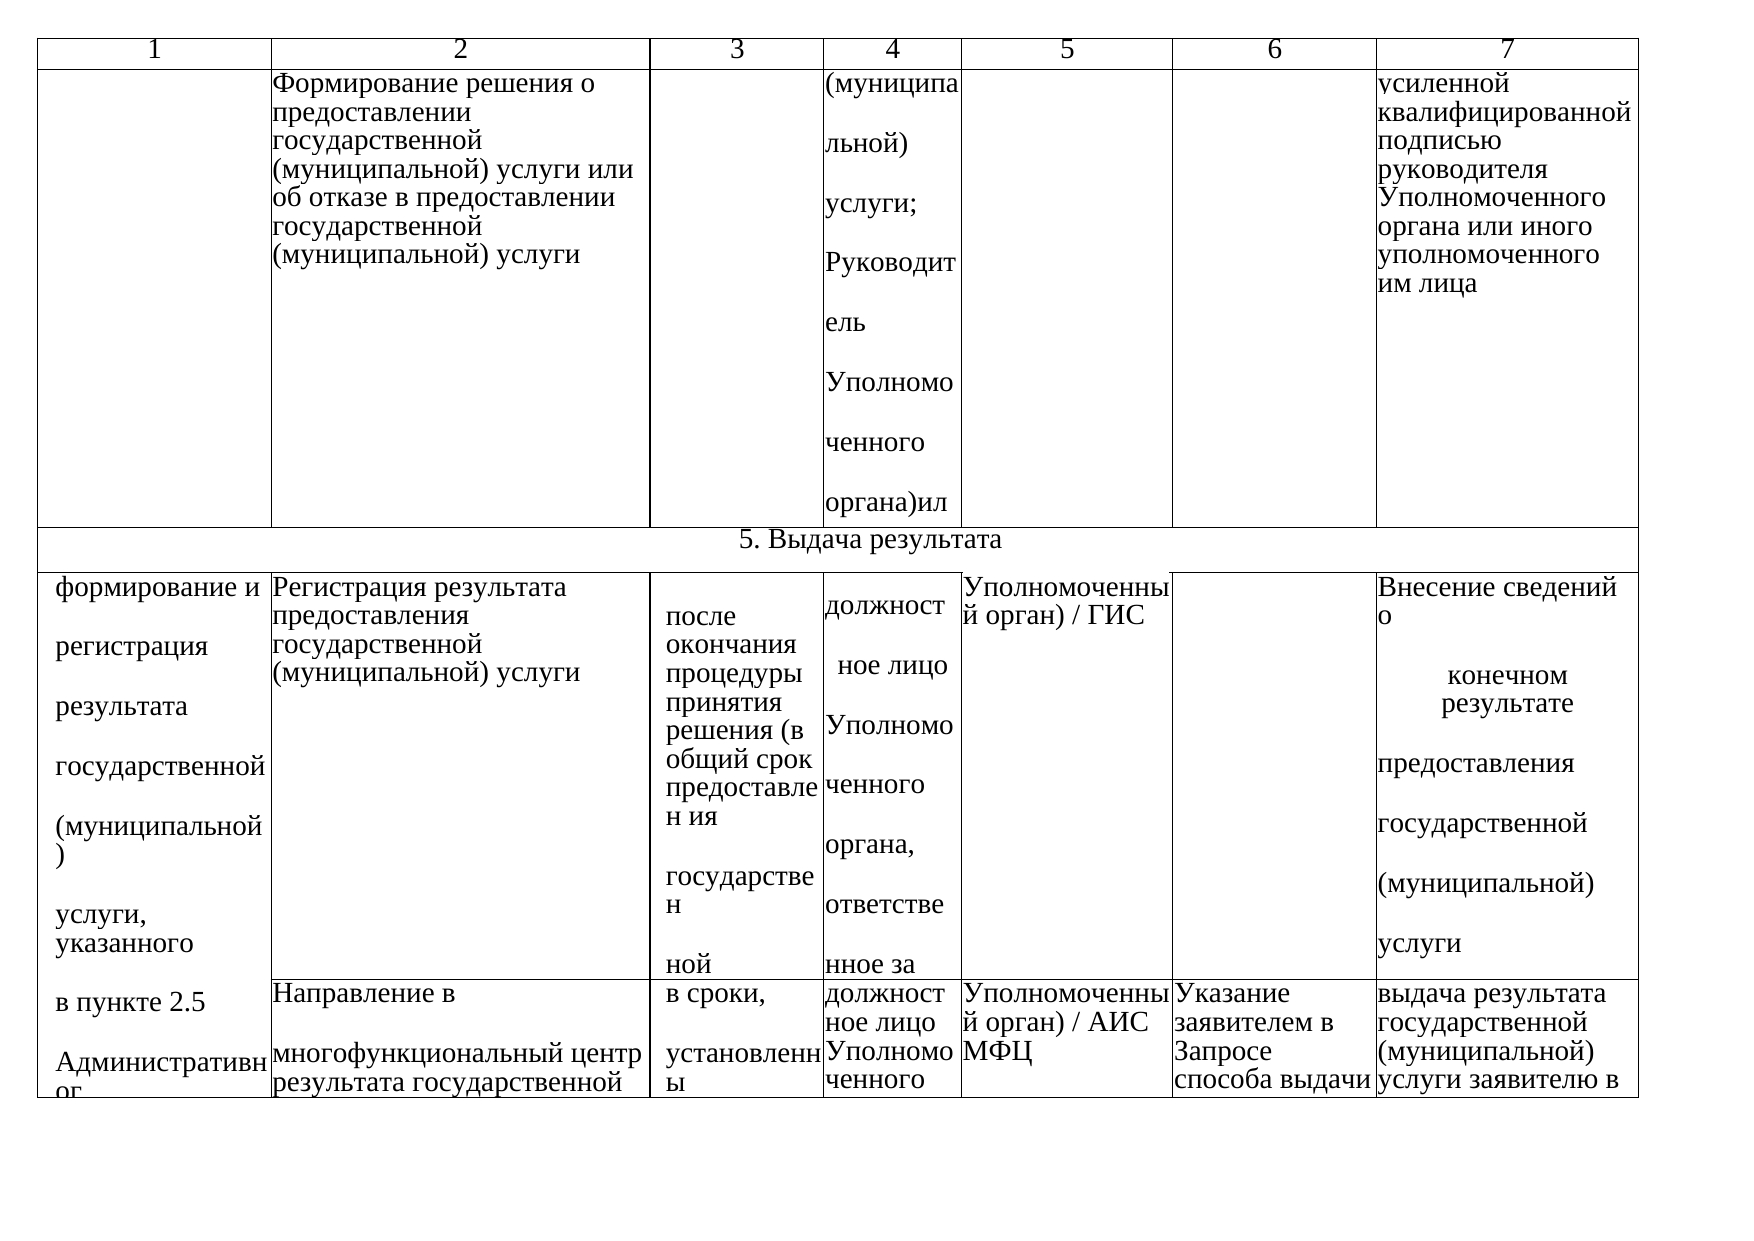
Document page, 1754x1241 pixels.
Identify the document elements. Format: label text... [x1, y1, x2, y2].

table_cell [651, 70, 823, 527]
table_cell выдача результата государственной (муниципальной) услуги заявителю в [1377, 980, 1638, 1097]
table_header 5 [962, 39, 1172, 68]
table_cell 5. Выдача результата [38, 528, 1638, 572]
table_cell должност ное лицо Уполномо ченного [824, 980, 961, 1097]
table_header 2 [272, 39, 649, 68]
table_cell формирование и регистрация результата государственной (муниципальной) услуги, указанного в пункте 2.5 Административног о регламента, в форме электронного документа в ГИС [38, 573, 271, 1097]
table_header 3 [651, 39, 823, 68]
table_cell (муниципа льной) услуги; Руководит ель Уполномо ченного органа)ил и иное уполномо ченное им лицо [824, 70, 961, 527]
table_header 6 [1173, 39, 1376, 68]
table_cell Внесение сведений о конечном результате предоставления государственной (муниципальной) услуги [1377, 573, 1638, 979]
table_cell Формирование решения о предоставлении государственной (муниципальной) услуги или об отказе в предоставлении государственной (муниципальной) услуги [272, 70, 649, 527]
table_cell после окончания процедуры принятия решения (в общий срок предоставлен ия государствен ной (муниципаль ной) услуги не включается) [651, 573, 823, 979]
table_cell Регистрация результата предоставления государственной (муниципальной) услуги [272, 573, 649, 979]
table_cell Уполномоченны й орган) / ГИС [962, 573, 1172, 979]
table_header 1 [38, 39, 271, 68]
table_cell Указание заявителем в Запросе способа выдачи [1173, 980, 1376, 1097]
table_header 7 [1377, 39, 1638, 68]
table_cell усиленной квалифицированной подписью руководителя Уполномоченного органа или иного уполномоченного им лица [1377, 70, 1638, 527]
table_cell [1173, 70, 1376, 527]
table_cell в сроки, установленны е соглашением [651, 980, 823, 1097]
table_cell должност ное лицо Уполномо ченного органа, ответстве нное за предостав ление государст венно (муницип альной) услуги [824, 573, 961, 979]
table_cell [962, 70, 1172, 527]
table_cell Уполномоченны й орган) / АИС МФЦ [962, 980, 1172, 1097]
table_cell [1173, 573, 1376, 979]
table_cell [38, 70, 271, 527]
table_cell Направление в многофункциональный центр результата государственной (муниципальной) услуги, [272, 980, 649, 1097]
table_header 4 [824, 39, 961, 68]
